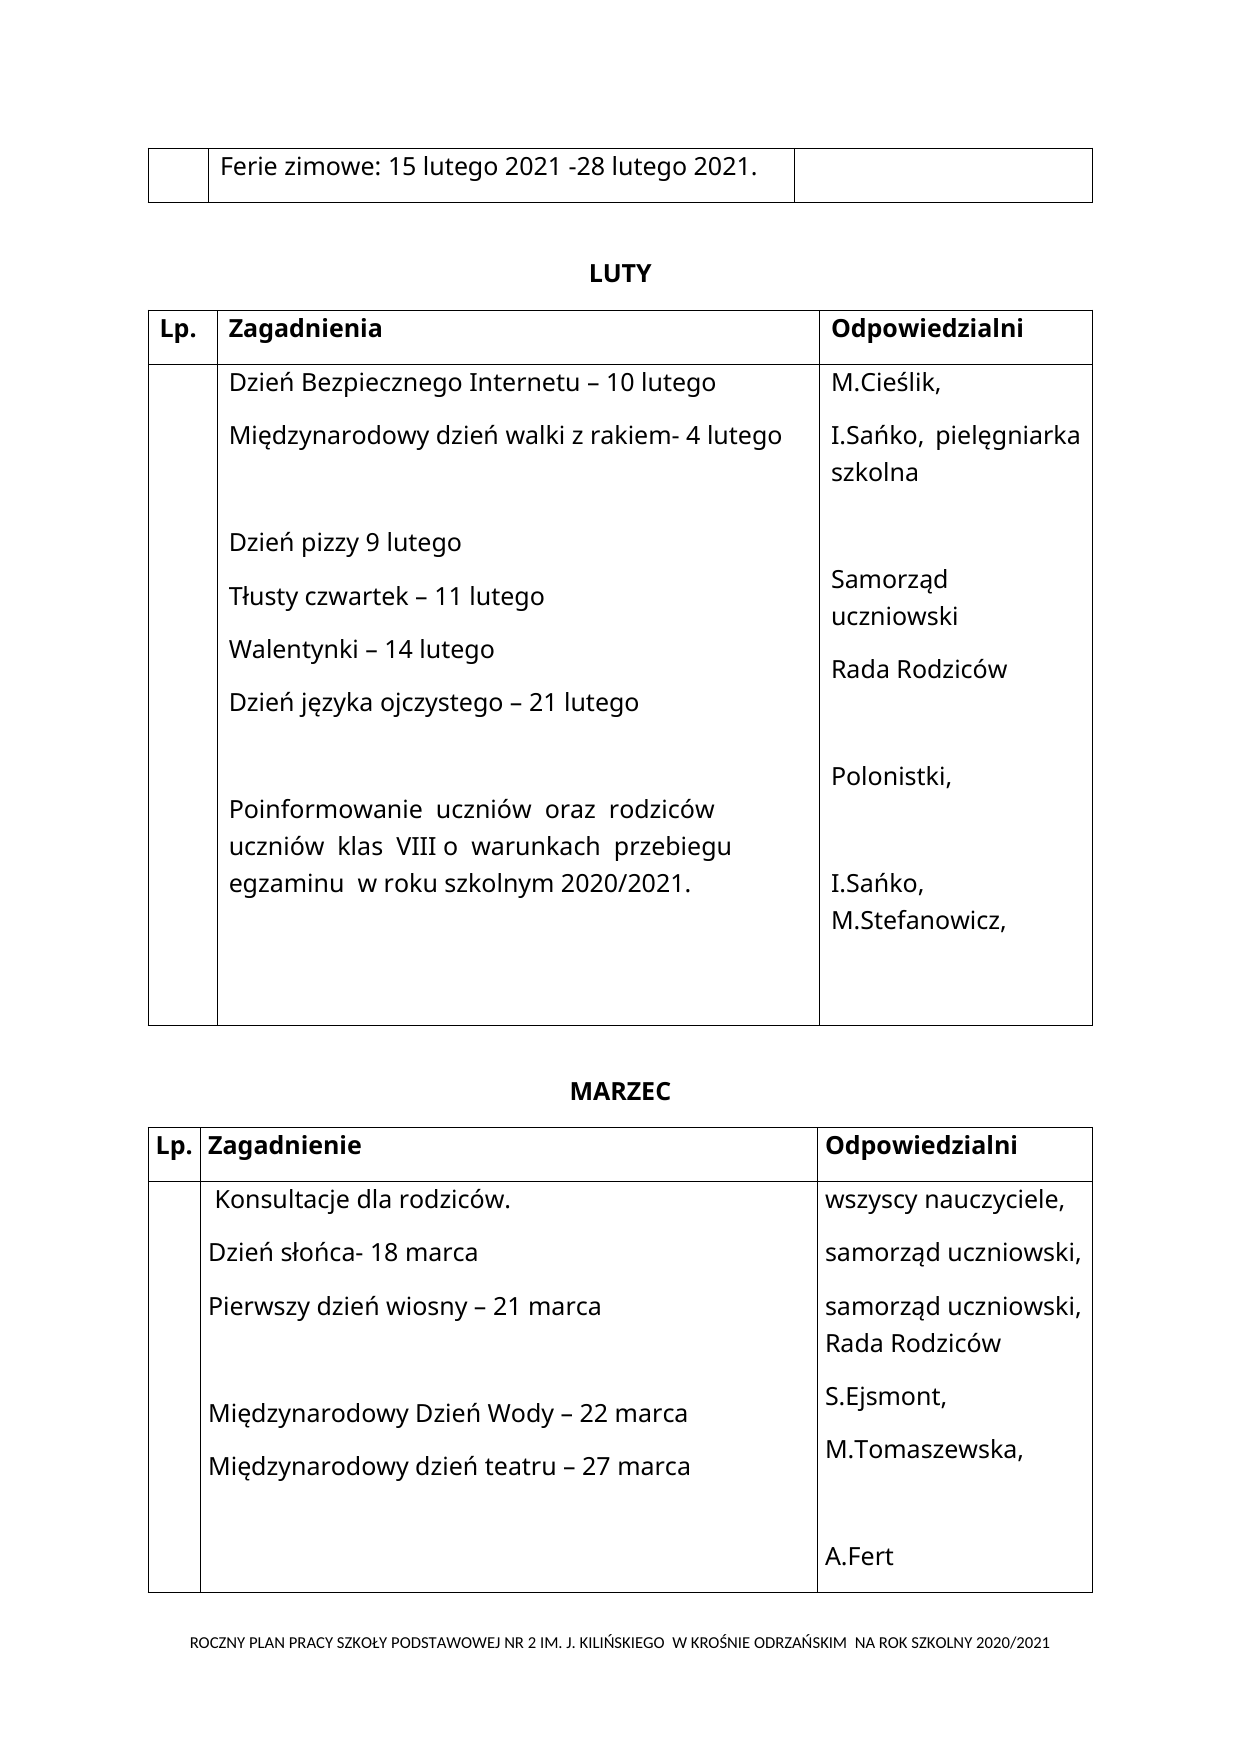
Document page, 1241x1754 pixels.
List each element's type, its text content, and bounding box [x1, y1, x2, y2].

table_cell [149, 1182, 200, 1592]
table_cell [149, 365, 217, 1025]
table_header Lp. [149, 1128, 200, 1181]
table_cell M.Cieślik, I.Sańko, pielęgniarka szkolna Samorząd uczniowski Rada Rodziców Polonistki, I.Sańko, M.Stefanowicz, [820, 365, 1092, 1025]
table_header Zagadnienia [218, 311, 819, 363]
table_header Odpowiedzialni [820, 311, 1092, 363]
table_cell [818, 1182, 1092, 1592]
text LUTY [148, 256, 1093, 290]
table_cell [209, 149, 794, 202]
text MARZEC [148, 1073, 1093, 1107]
table_cell [149, 149, 208, 202]
table_header Lp. [149, 311, 217, 363]
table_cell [201, 1182, 817, 1592]
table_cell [795, 149, 1092, 202]
table_cell Dzień Bezpiecznego Internetu – 10 lutego Międzynarodowy dzień walki z rakiem- 4 lutego Dzień pizzy 9 lutego Tłusty czwartek – 11 lutego Walentynki – 14 lutego Dzień języka ojczystego – 21 lutego Poinformowanie uczniów oraz rodziców uczniów klas VIII o warunkach przebiegu egzaminu w roku szkolnym 2020/2021. [218, 365, 819, 1025]
table_header Odpowiedzialni [818, 1128, 1092, 1181]
table_header Zagadnienie [201, 1128, 817, 1181]
